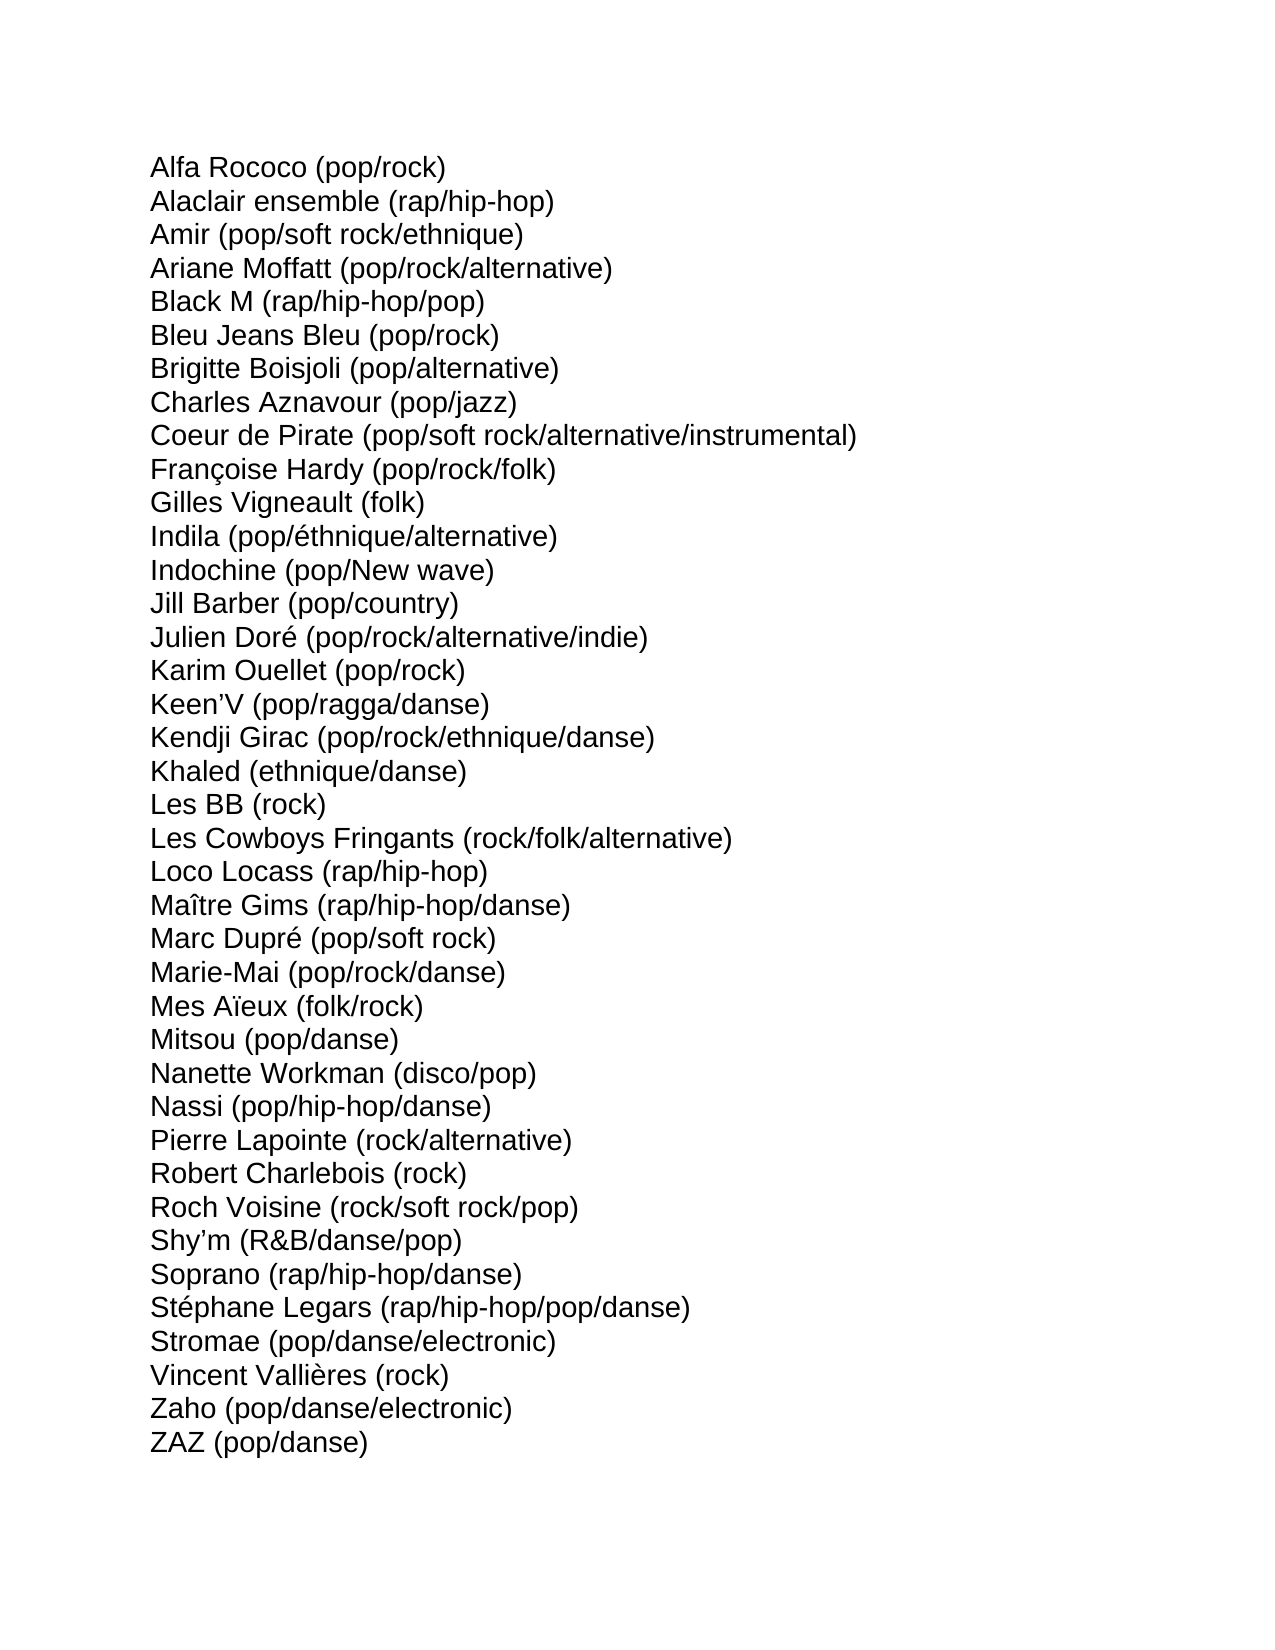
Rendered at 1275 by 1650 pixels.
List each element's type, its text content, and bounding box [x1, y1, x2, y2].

text Kendji Girac (pop/rock/ethnique/danse) [150, 720, 1125, 754]
text Stéphane Legars (rap/hip-hop/pop/danse) [150, 1290, 1125, 1324]
text Mitsou (pop/danse) [150, 1022, 1125, 1056]
text Françoise Hardy (pop/rock/folk) [150, 452, 1125, 485]
text Les Cowboys Fringants (rock/folk/alternative) [150, 821, 1125, 854]
text Marc Dupré (pop/soft rock) [150, 921, 1125, 955]
text Soprano (rap/hip-hop/danse) [150, 1257, 1125, 1290]
text Black M (rap/hip-hop/pop) [150, 284, 1125, 318]
text Amir (pop/soft rock/ethnique) [150, 217, 1125, 251]
text Stromae (pop/danse/electronic) [150, 1324, 1125, 1357]
text Karim Ouellet (pop/rock) [150, 653, 1125, 687]
text Gilles Vigneault (folk) [150, 485, 1125, 519]
text Maître Gims (rap/hip-hop/danse) [150, 888, 1125, 921]
text Alaclair ensemble (rap/hip-hop) [150, 183, 1125, 217]
text Indochine (pop/New wave) [150, 552, 1125, 586]
text Charles Aznavour (pop/jazz) [150, 385, 1125, 418]
text Julien Doré (pop/rock/alternative/indie) [150, 619, 1125, 653]
text Alfa Rococo (pop/rock) [150, 150, 1125, 183]
text Brigitte Boisjoli (pop/alternative) [150, 351, 1125, 385]
text Vincent Vallières (rock) [150, 1357, 1125, 1391]
text Shy’m (R&B/danse/pop) [150, 1223, 1125, 1257]
text Robert Charlebois (rock) [150, 1156, 1125, 1190]
text Jill Barber (pop/country) [150, 586, 1125, 619]
text Keen’V (pop/ragga/danse) [150, 687, 1125, 720]
text Mes Aïeux (folk/rock) [150, 988, 1125, 1022]
text Indila (pop/éthnique/alternative) [150, 519, 1125, 552]
text Nassi (pop/hip-hop/danse) [150, 1089, 1125, 1123]
text Loco Locass (rap/hip-hop) [150, 854, 1125, 888]
text Nanette Workman (disco/pop) [150, 1056, 1125, 1089]
text Bleu Jeans Bleu (pop/rock) [150, 318, 1125, 351]
text Zaho (pop/danse/electronic) [150, 1391, 1125, 1424]
text Les BB (rock) [150, 787, 1125, 821]
text Khaled (ethnique/danse) [150, 754, 1125, 787]
text Pierre Lapointe (rock/alternative) [150, 1123, 1125, 1156]
text Marie-Mai (pop/rock/danse) [150, 955, 1125, 988]
text Ariane Moffatt (pop/rock/alternative) [150, 251, 1125, 284]
text Coeur de Pirate (pop/soft rock/alternative/instrumental) [150, 418, 1125, 452]
text Roch Voisine (rock/soft rock/pop) [150, 1190, 1125, 1223]
text ZAZ (pop/danse) [150, 1424, 1125, 1458]
